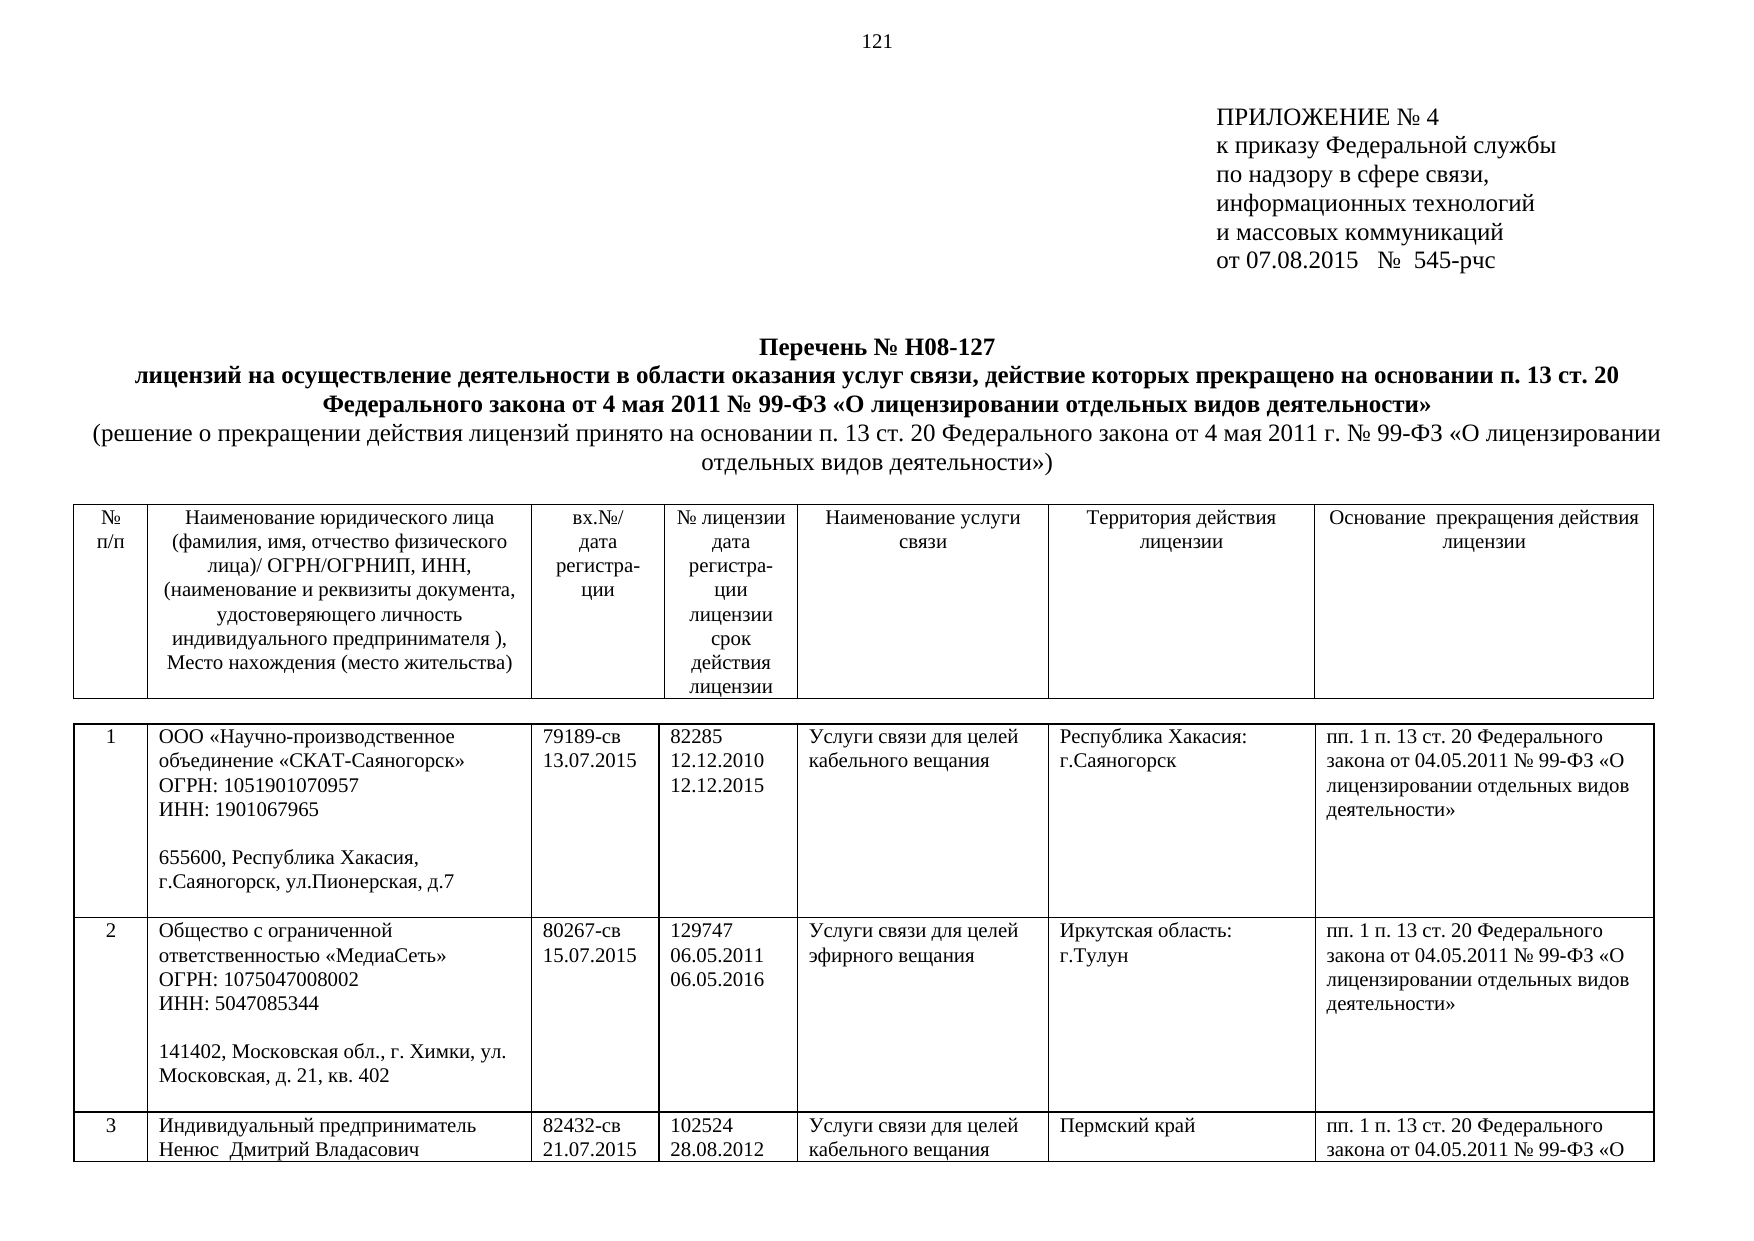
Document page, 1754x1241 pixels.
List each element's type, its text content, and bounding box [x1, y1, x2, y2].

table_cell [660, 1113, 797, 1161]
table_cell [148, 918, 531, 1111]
text по надзору в сфере связи, [1216, 159, 1695, 188]
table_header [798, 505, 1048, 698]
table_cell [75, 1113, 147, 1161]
text к приказу Федеральной службы [1216, 130, 1695, 159]
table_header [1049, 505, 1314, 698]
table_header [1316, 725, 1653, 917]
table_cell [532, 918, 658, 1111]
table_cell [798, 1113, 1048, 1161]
text от 07.08.2015 № 545-рчс [1122, 245, 1695, 274]
text ПРИЛОЖЕНИЕ № 4 [1122, 102, 1695, 130]
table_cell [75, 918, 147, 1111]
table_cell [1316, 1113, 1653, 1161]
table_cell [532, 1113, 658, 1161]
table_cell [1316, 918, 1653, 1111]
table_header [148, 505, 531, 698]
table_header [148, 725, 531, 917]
text лицензий на осуществление деятельности в области оказания услуг связи, действие которых прекращено на основании п. 13 ст. 20 Федерального закона от 4 мая 2011 № 99-ФЗ «О лицензировании отдельных видов деятельности» [59, 360, 1695, 418]
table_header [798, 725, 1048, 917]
text (решение о прекращении действия лицензий принято на основании п. 13 ст. 20 Федерального закона от 4 мая 2011 г. № 99-ФЗ «О лицензировании отдельных видов деятельности») [59, 418, 1695, 475]
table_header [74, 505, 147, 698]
text и массовых коммуникаций [1216, 217, 1695, 245]
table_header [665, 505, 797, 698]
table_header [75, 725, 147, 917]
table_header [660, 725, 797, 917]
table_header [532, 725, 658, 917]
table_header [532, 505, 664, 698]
text информационных технологий [1216, 188, 1695, 217]
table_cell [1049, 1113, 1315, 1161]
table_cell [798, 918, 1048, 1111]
text Перечень № Н08-127 [59, 332, 1695, 360]
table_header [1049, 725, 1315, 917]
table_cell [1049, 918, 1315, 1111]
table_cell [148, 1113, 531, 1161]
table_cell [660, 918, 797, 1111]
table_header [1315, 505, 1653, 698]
